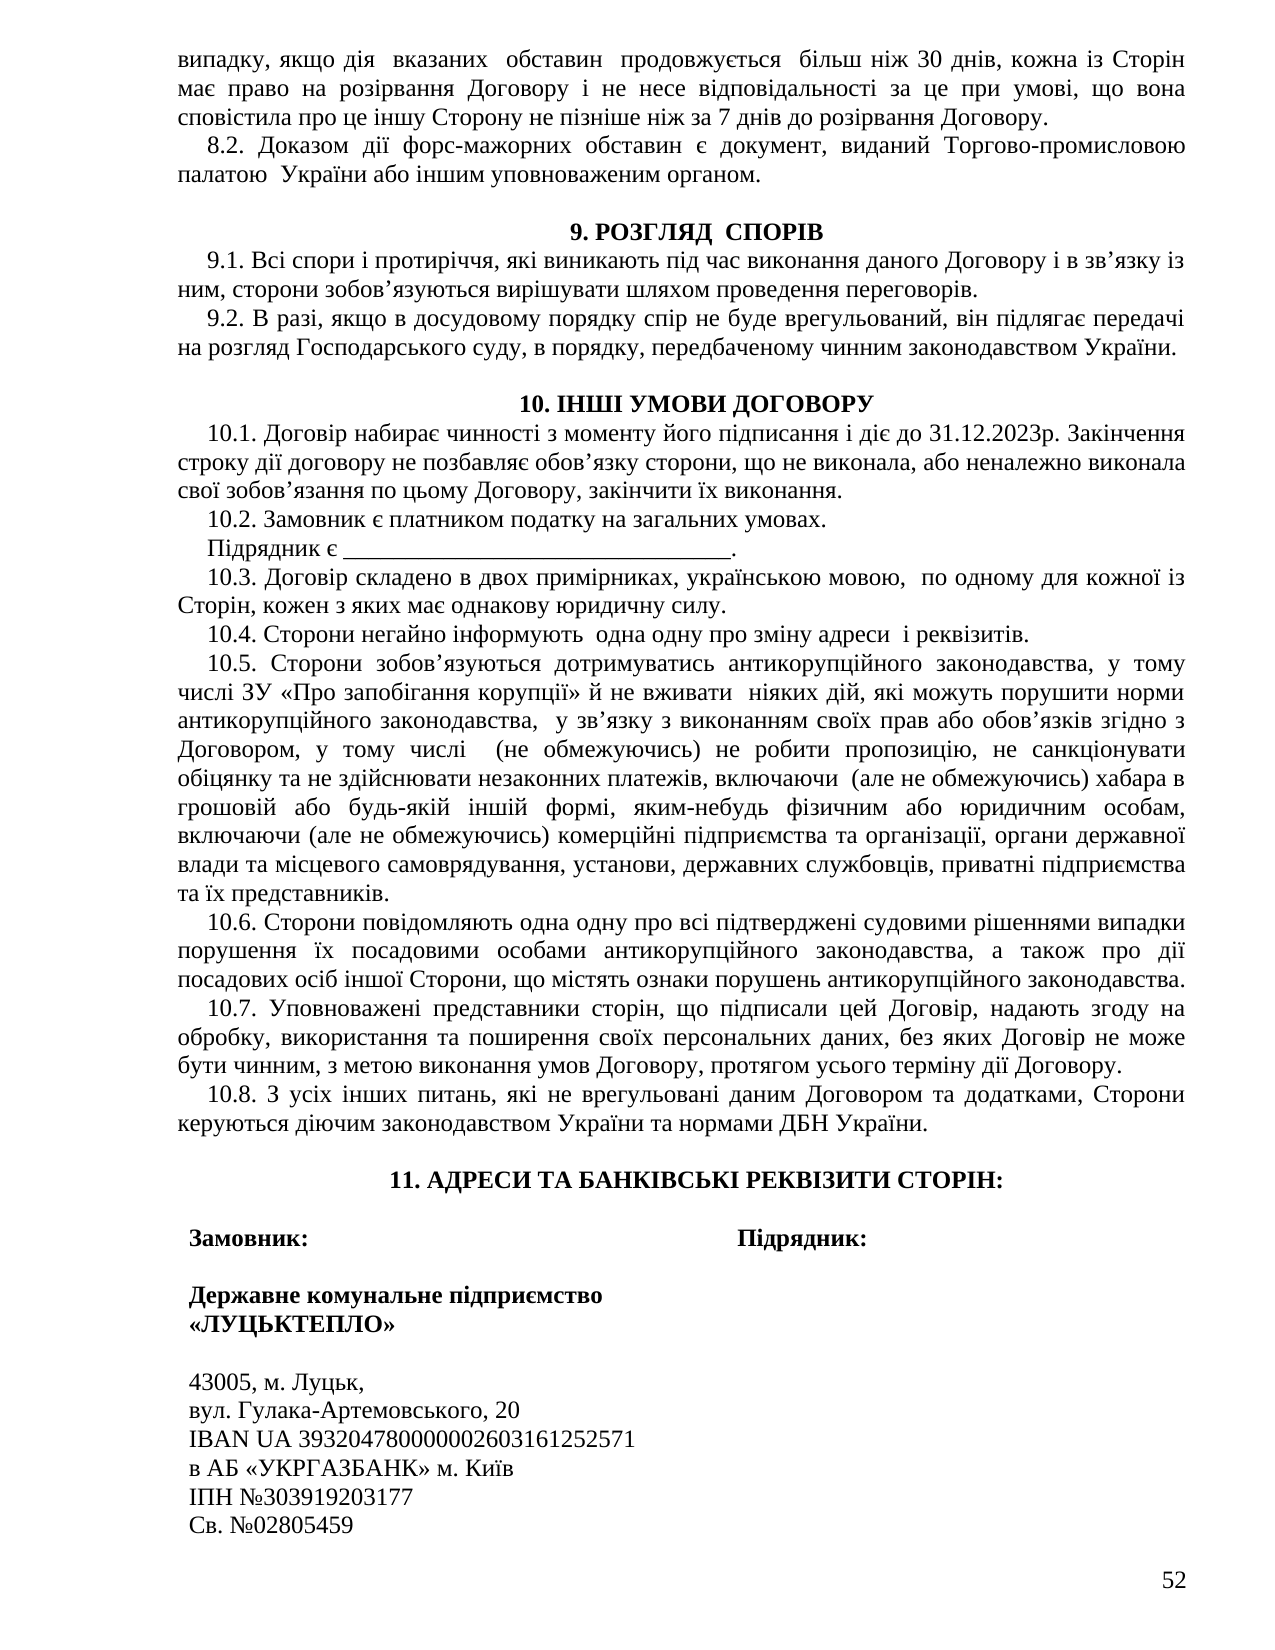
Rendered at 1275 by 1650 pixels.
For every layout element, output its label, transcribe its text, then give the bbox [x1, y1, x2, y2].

text 9. РОЗГЛЯД СПОРІВ [177, 217, 1186, 246]
text 10.8. З усіх інших питань, які не врегульовані даним Договором та додатками, Сторони керуються діючим законодавством України та нормами ДБН України. [177, 1079, 1186, 1137]
text 10.2. Замовник є платником податку на загальних умовах. [177, 504, 1186, 533]
text 9.2. В разі, якщо в досудовому порядку спір не буде врегульований, він підлягає передачі на розгляд Господарського суду, в порядку, передбаченому чинним законодавством України. [177, 303, 1186, 361]
text 9.1. Всі спори і протиріччя, які виникають під час виконання даного Договору і в зв’язку із ним, сторони зобов’язуються вирішувати шляхом проведення переговорів. [177, 246, 1186, 303]
table_header Підрядник: [676, 1223, 1192, 1539]
text 11. АДРЕСИ ТА БАНКІВСЬКІ РЕКВІЗИТИ СТОРІН: [177, 1166, 1186, 1194]
text 10.7. Уповноважені представники сторін, що підписали цей Договір, надають згоду на обробку, використання та поширення своїх персональних даних, без яких Договір не може бути чинним, з метою виконання умов Договору, протягом усього терміну дії Договору. [177, 993, 1186, 1079]
text 10.6. Сторони повідомляють одна одну про всі підтверджені судовими рішеннями випадки порушення їх посадовими особами антикорупційного законодавства, а також про дії посадових осіб іншої Сторони, що містять ознаки порушень антикорупційного законодавства. [177, 907, 1186, 993]
text 10. ІНШІ УМОВИ ДОГОВОРУ [177, 389, 1186, 418]
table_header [177, 1223, 676, 1539]
text Підрядник є _______________________________. [177, 533, 1186, 562]
text 10.5. Сторони зобов’язуються дотримуватись антикорупційного законодавства, у тому числі ЗУ «Про запобігання корупції» й не вживати ніяких дій, які можуть порушити норми антикорупційного законодавства, у зв’язку з виконанням своїх прав або обов’язків згідно з Договором, у тому числі (не обмежуючись) не робити пропозицію, не санкціонувати обіцянку та не здійснювати незаконних платежів, включаючи (але не обмежуючись) хабара в грошовій або будь-якій іншій формі, яким-небудь фізичним або юридичним особам, включаючи (але не обмежуючись) комерційні підприємства та організації, органи державної влади та місцевого самоврядування, установи, державних службовців, приватні підприємства та їх представників. [177, 648, 1186, 907]
text 10.4. Сторони негайно інформують одна одну про зміну адреси і реквізитів. [177, 619, 1186, 648]
text 10.1. Договір набирає чинності з моменту його підписання і діє до 31.12.2023р. Закінчення строку дії договору не позбавляє обов’язку сторони, що не виконала, або неналежно виконала свої зобов’язання по цьому Договору, закінчити їх виконання. [177, 418, 1186, 504]
text 10.3. Договір складено в двох примірниках, українською мовою, по одному для кожної із Сторін, кожен з яких має однакову юридичну силу. [177, 562, 1186, 619]
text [177, 44, 1186, 131]
text 8.2. Доказом дії фоpс-мажоpних обставин є документ, виданий Торгово-промисловою палатою України або іншим уповноваженим органом. [177, 131, 1186, 188]
